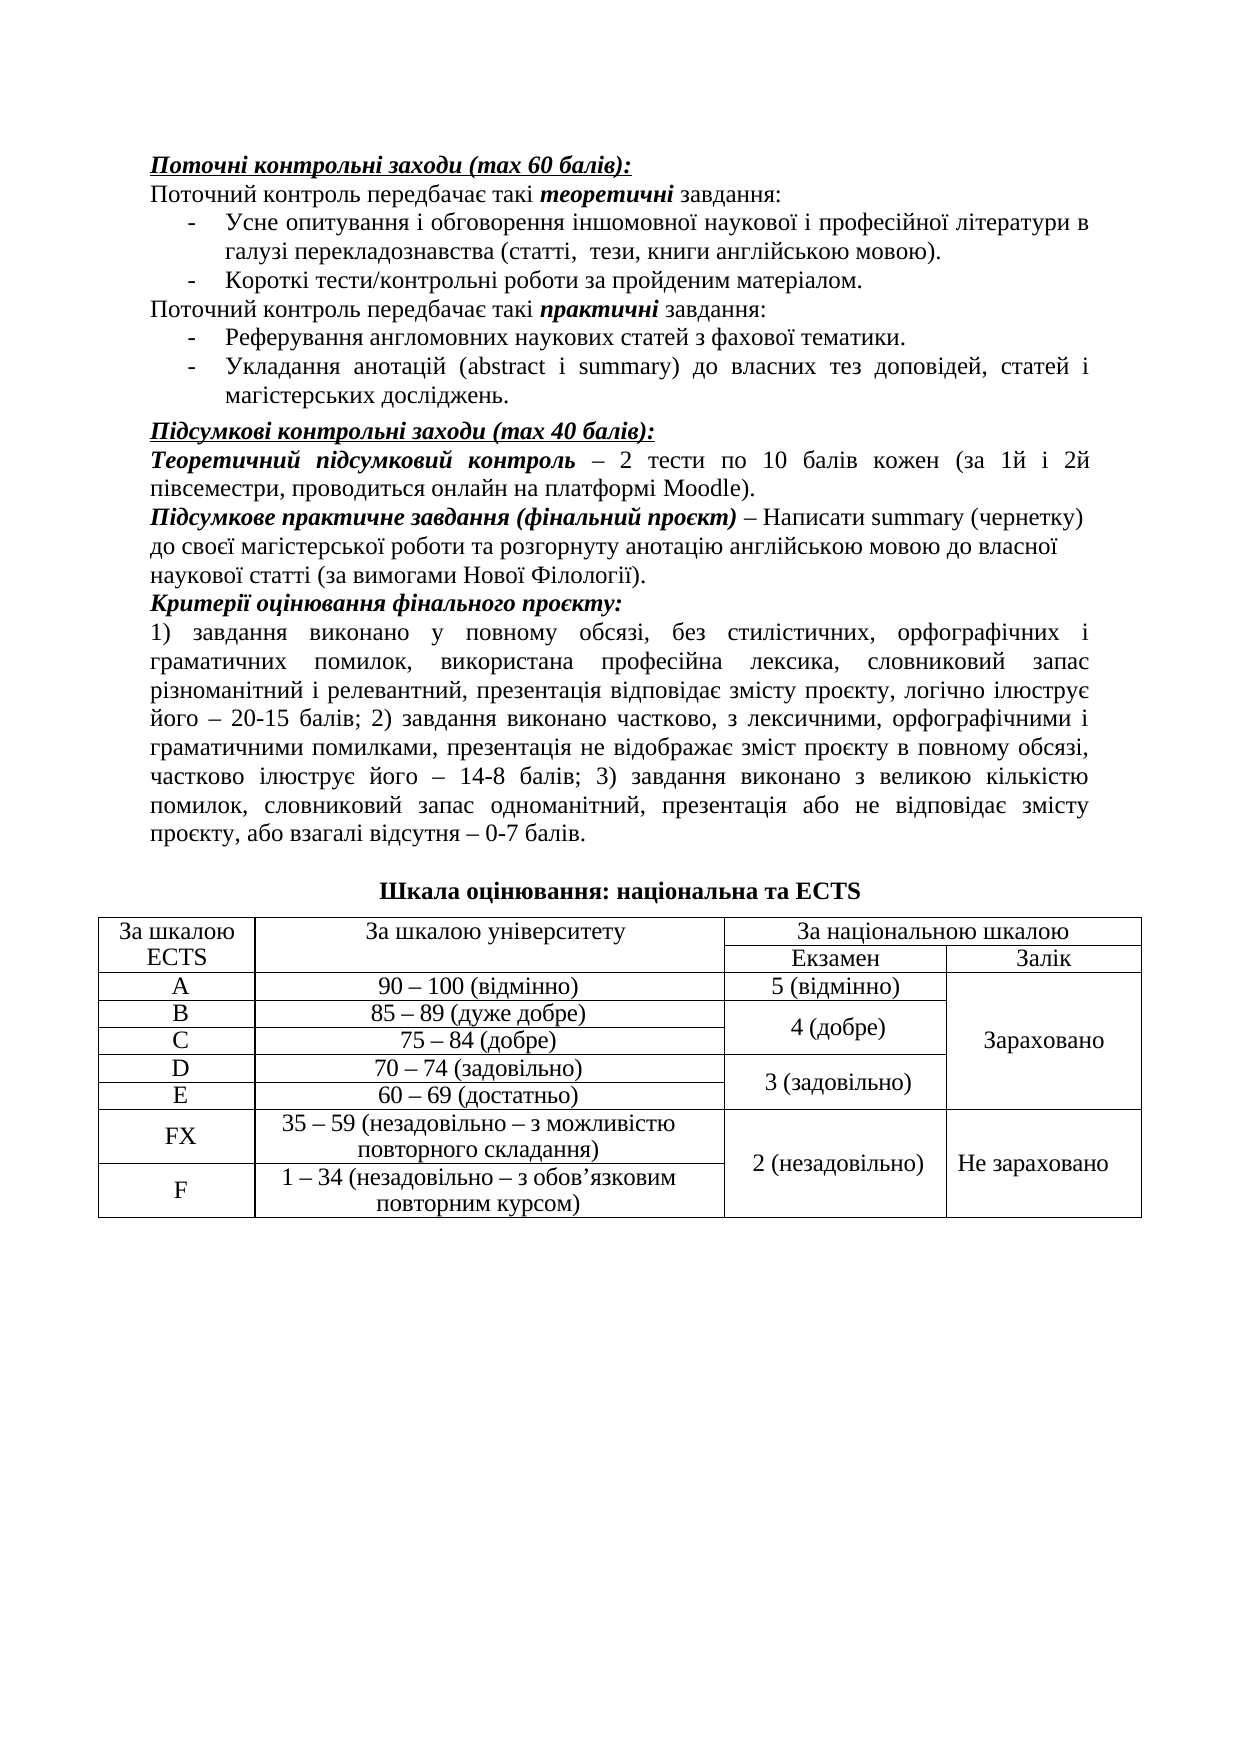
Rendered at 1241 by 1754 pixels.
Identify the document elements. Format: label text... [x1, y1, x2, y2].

table_cell B [99, 1001, 254, 1027]
table_header За національною шкалою [725, 918, 1141, 945]
table_cell F [99, 1164, 254, 1217]
text Поточний контроль передбачає такі практичні завдання: [150, 294, 1090, 322]
table_cell Зараховано [947, 973, 1141, 1109]
table_cell 60 – 69 (достатньо) [256, 1083, 724, 1109]
table_cell 85 – 89 (дуже добре) [256, 1001, 724, 1027]
list Усне опитування і обговорення іншомовної наукової і професійної літератури в галузі перекладознавства (статті, тези, книги англійською мовою). [187, 207, 1090, 265]
table_cell 2 (незадовільно) [725, 1110, 946, 1217]
list Реферування англомовних наукових статей з фахової тематики. [187, 322, 1090, 351]
table_cell 75 – 84 (добре) [256, 1028, 724, 1054]
table_cell E [99, 1083, 254, 1109]
text Поточний контроль передбачає такі теоретичні завдання: [150, 179, 1090, 207]
text Критерії оцінювання фінального проєкту: [150, 588, 1090, 617]
table_cell A [99, 973, 254, 999]
table_cell 3 (задовільно) [725, 1055, 946, 1109]
table_cell D [99, 1055, 254, 1082]
list Укладання анотацій (abstract і summary) до власних тез доповідей, статей і магістерських досліджень. [187, 351, 1090, 409]
table_header За шкалою ECTS [99, 918, 254, 972]
text Теоретичний підсумковий контроль – 2 тести по 10 балів кожен (за 1й і 2й півсеместри, проводиться онлайн на платформі Moodle). [150, 445, 1090, 502]
table_cell Залік [947, 946, 1141, 972]
table_cell Не зараховано [947, 1110, 1141, 1217]
text Шкала оцінювання: національна та ECTS [150, 876, 1090, 905]
text Підсумкове практичне завдання (фінальний проєкт) – Написати summary (чернетку) до своєї магістерської роботи та розгорнуту анотацію англійською мовою до власної наукової статті (за вимогами Нової Філології). [150, 502, 1090, 588]
table_cell 5 (відмінно) [725, 973, 946, 999]
table_cell 90 – 100 (відмінно) [256, 973, 724, 999]
table_cell 1 – 34 (незадовільно – з обов’язковим повторним курсом) [256, 1164, 724, 1217]
list Короткі тести/контрольні роботи за пройденим матеріалом. [187, 265, 1090, 294]
text 1) завдання виконано у повному обсязі, без стилістичних, орфографічних і граматичних помилок, використана професійна лексика, словниковий запас різноманітний і релевантний, презентація відповідає змісту проєкту, логічно ілюструє його – 20-15 балів; 2) завдання виконано частково, з лексичними, орфографічними і граматичними помилками, презентація не відображає зміст проєкту в повному обсязі, частково ілюструє його – 14-8 балів; 3) завдання виконано з великою кількістю помилок, словниковий запас одноманітний, презентація або не відповідає змісту проєкту, або взагалі відсутня – 0-7 балів. [150, 617, 1090, 847]
table_cell FX [99, 1110, 254, 1163]
table_cell C [99, 1028, 254, 1054]
table_cell 70 – 74 (задовільно) [256, 1055, 724, 1082]
text Поточні контрольні заходи (max 60 балів): [150, 150, 1090, 179]
table_cell Екзамен [725, 946, 946, 972]
table_header За шкалою університету [256, 918, 724, 972]
table_cell 4 (добре) [725, 1001, 946, 1054]
table_cell 35 – 59 (незадовільно – з можливістю повторного складання) [256, 1110, 724, 1163]
text Підсумкові контрольні заходи (max 40 балів): [150, 416, 1090, 445]
